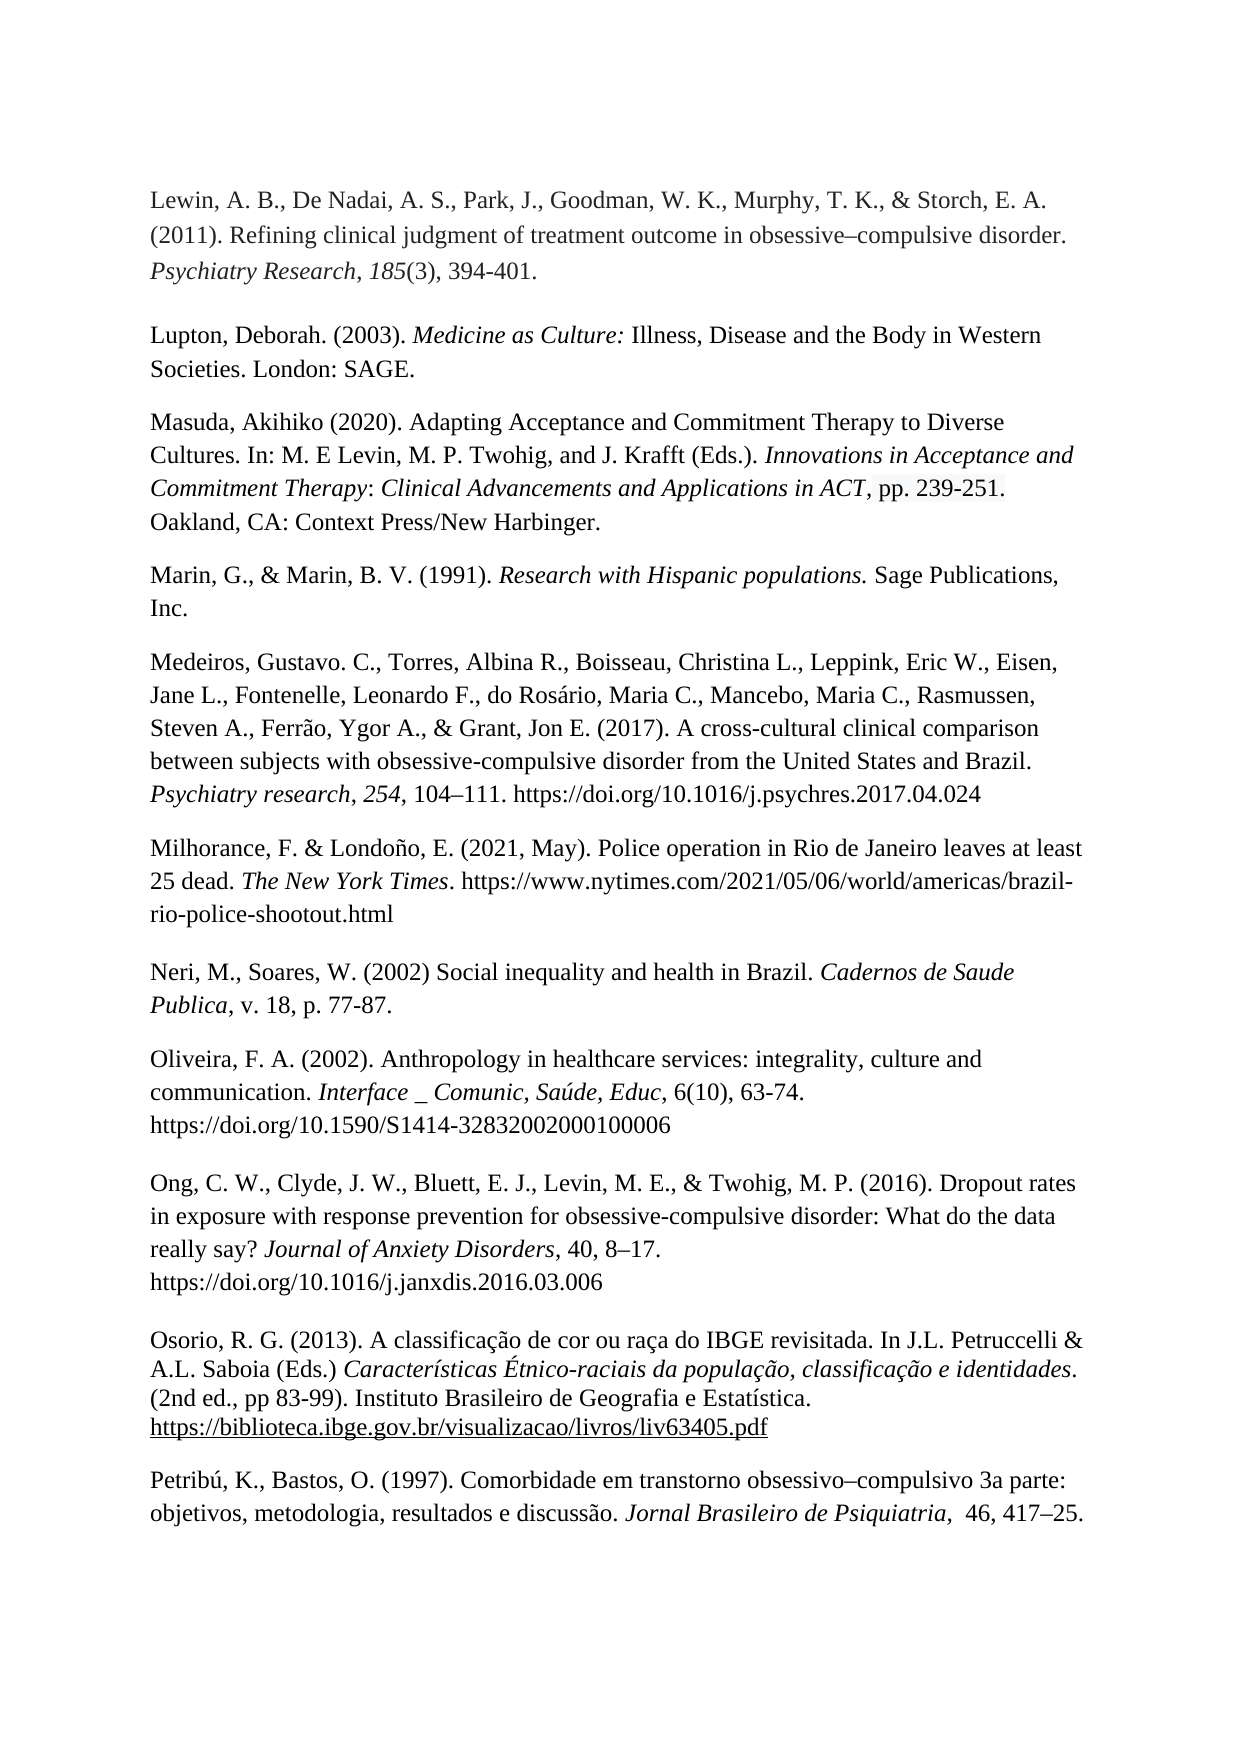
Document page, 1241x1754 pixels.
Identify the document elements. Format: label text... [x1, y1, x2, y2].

text Ong, C. W., Clyde, J. W., Bluett, E. J., Levin, M. E., & Twohig, M. P. (2016). Dropout rates in exposure with response prevention for obsessive-compulsive disorder: What do the data really say? Journal of Anxiety Disorders, 40, 8–17. https://doi.org/10.1016/j.janxdis.2016.03.006 [150, 1168, 1090, 1296]
text Osorio, R. G. (2013). A classificação de cor ou raça do IBGE revisitada. In J.L. Petruccelli & A.L. Saboia (Eds.) Características Étnico-raciais da população, classificação e identidades. (2nd ed., pp 83-99). Instituto Brasileiro de Geografia e Estatística. https://biblioteca.ibge.gov.br/visualizacao/livros/liv63405.pdf [768, 1325, 1090, 1440]
text Marin, G., & Marin, B. V. (1991). Research with Hispanic populations. Sage Publications, Inc. [150, 560, 1090, 622]
text Lewin, A. B., De Nadai, A. S., Park, J., Goodman, W. K., Murphy, T. K., & Storch, E. A. (2011). Refining clinical judgment of treatment outcome in obsessive–compulsive disorder. Psychiatry Research, 185(3), 394-401. [150, 185, 1090, 285]
text Medeiros, Gustavo. C., Torres, Albina R., Boisseau, Christina L., Leppink, Eric W., Eisen, Jane L., Fontenelle, Leonardo F., do Rosário, Maria C., Mancebo, Maria C., Rasmussen, Steven A., Ferrão, Ygor A., & Grant, Jon E. (2017). A cross-cultural clinical comparison between subjects with obsessive-compulsive disorder from the United States and Brazil. Psychiatry research, 254, 104–111. https://doi.org/10.1016/j.psychres.2017.04.024 [150, 647, 1090, 808]
text Lupton, Deborah. (2003). Medicine as Culture: Illness, Disease and the Body in Western Societies. London: SAGE. [150, 321, 1090, 382]
text Milhorance, F. & Londoño, E. (2021, May). Police operation in Rio de Janeiro leaves at least 25 dead. The New York Times. https://www.nytimes.com/2021/05/06/world/americas/brazil-rio-police-shootout.html [150, 833, 1103, 928]
text Oliveira, F. A. (2002). Anthropology in healthcare services: integrality, culture and communication. Interface _ Comunic, Saúde, Educ, 6(10), 63-74. https://doi.org/10.1590/S1414-32832002000100006 [150, 1044, 1090, 1139]
text Petribú, K., Bastos, O. (1997). Comorbidade em transtorno obsessivo–compulsivo 3a parte: objetivos, metodologia, resultados e discussão. Jornal Brasileiro de Psiquiatria, 46, 417–25. [150, 1465, 1090, 1527]
text Neri, M., Soares, W. (2002) Social inequality and health in Brazil. Cadernos de Saude Publica, v. 18, p. 77-87. [150, 957, 1090, 1019]
text Masuda, Akihiko (2020). Adapting Acceptance and Commitment Therapy to Diverse Cultures. In: M. E Levin, M. P. Twohig, and J. Krafft (Eds.). Innovations in Acceptance and Commitment Therapy: Clinical Advancements and Applications in ACT, pp. 239-251. Oakland, CA: Context Press/New Harbinger. [150, 407, 1090, 535]
